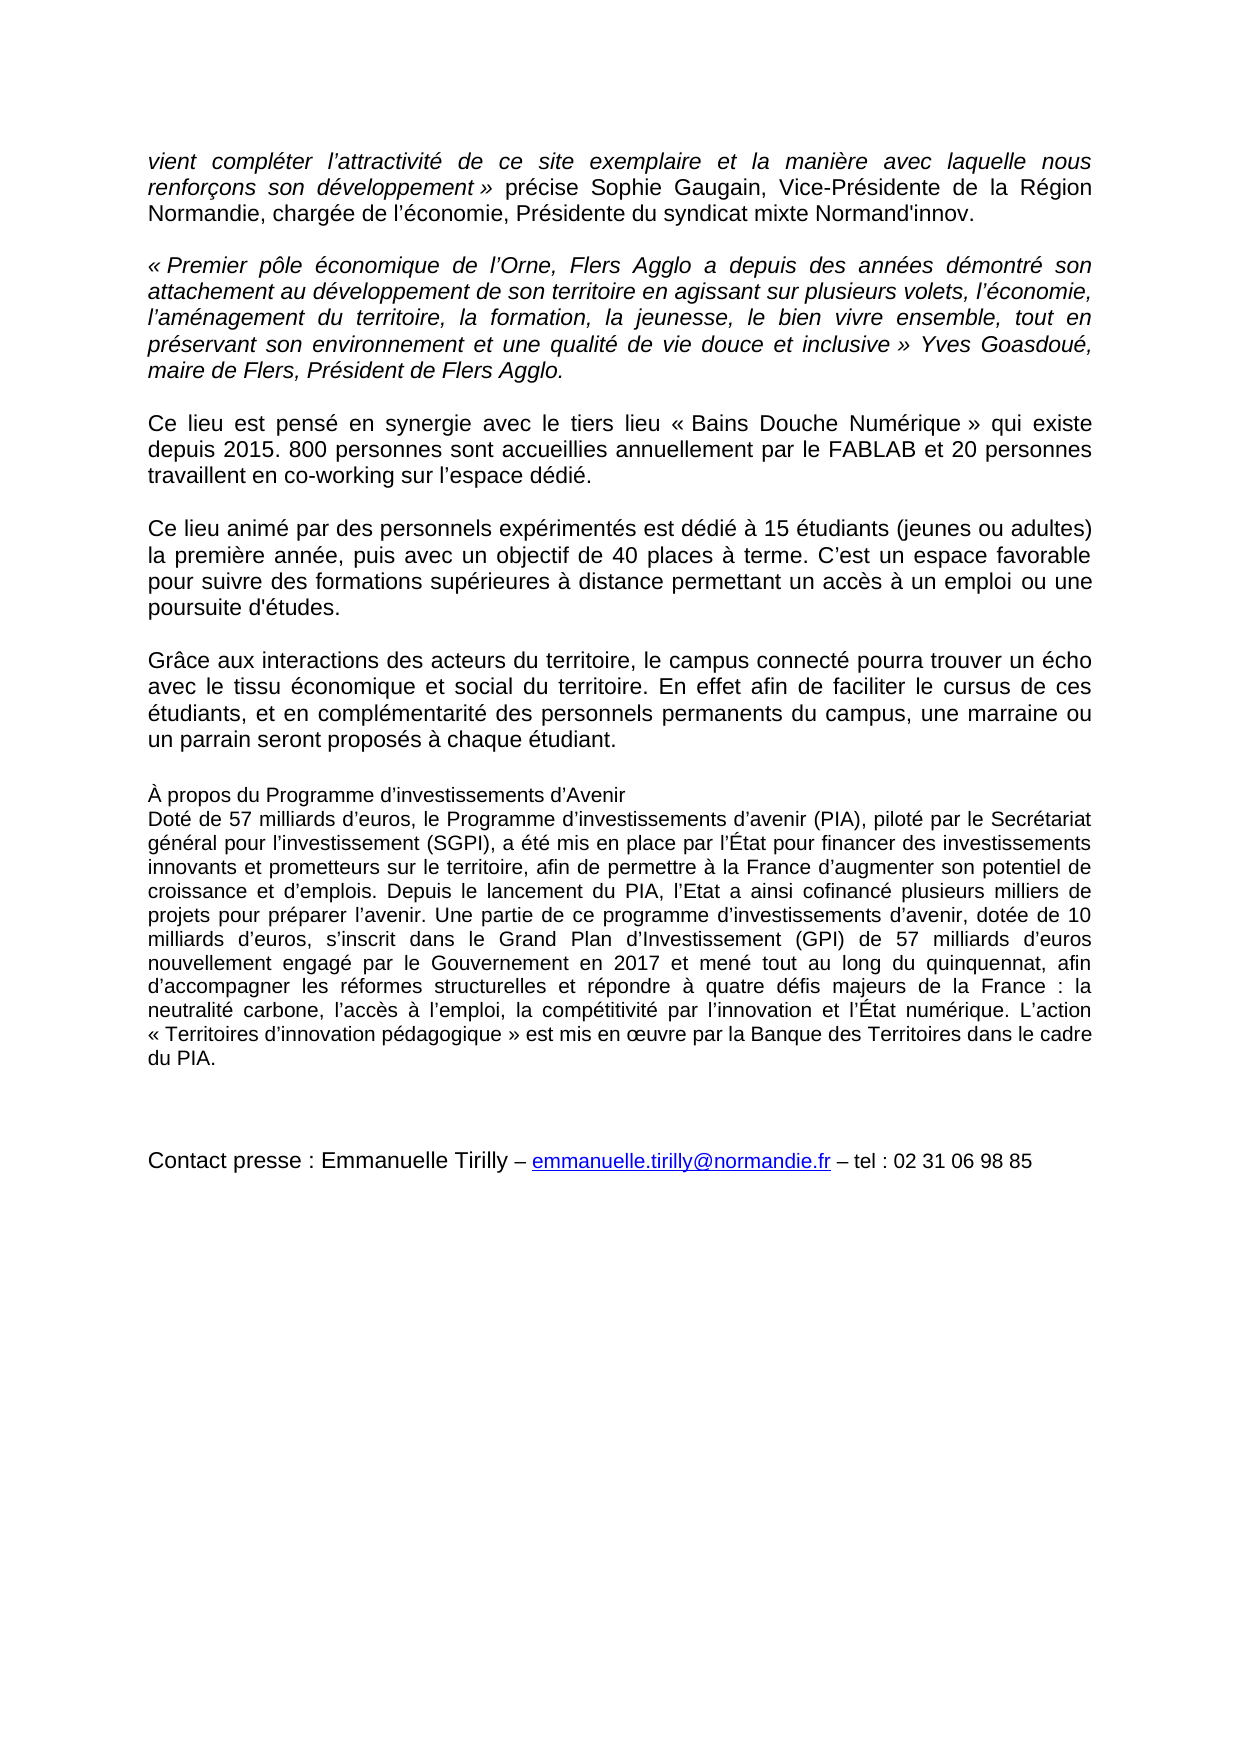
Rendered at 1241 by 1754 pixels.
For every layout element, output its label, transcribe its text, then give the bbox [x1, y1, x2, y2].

text Ce lieu animé par des personnels expérimentés est dédié à 15 étudiants (jeunes ou adultes) la première année, puis avec un objectif de 40 places à terme. C’est un espace favorable pour suivre des formations supérieures à distance permettant un accès à un emploi ou une poursuite d'études. [148, 515, 1093, 621]
text Contact presse : Emmanuelle Tirilly – emmanuelle.tirilly@normandie.fr – tel : 02 31 06 98 85 [148, 1147, 1093, 1173]
text Ce lieu est pensé en synergie avec le tiers lieu « Bains Douche Numérique » qui existe depuis 2015. 800 personnes sont accueillies annuellement par le FABLAB et 20 personnes travaillent en co-working sur l’espace dédié. [148, 410, 1093, 489]
text « Premier pôle économique de l’Orne, Flers Agglo a depuis des années démontré son attachement au développement de son territoire en agissant sur plusieurs volets, l’économie, l’aménagement du territoire, la formation, la jeunesse, le bien vivre ensemble, tout en préservant son environnement et une qualité de vie douce et inclusive » Yves Goasdoué, maire de Flers, Président de Flers Agglo. [148, 252, 1093, 383]
text À propos du Programme d’investissements d’Avenir [148, 783, 1084, 807]
text Doté de 57 milliards d’euros, le Programme d’investissements d’avenir (PIA), piloté par le Secrétariat général pour l’investissement (SGPI), a été mis en place par l’État pour financer des investissements innovants et prometteurs sur le territoire, afin de permettre à la France d’augmenter son potentiel de croissance et d’emplois. Depuis le lancement du PIA, l’Etat a ainsi cofinancé plusieurs milliers de projets pour préparer l’avenir. Une partie de ce programme d’investissements d’avenir, dotée de 10 milliards d’euros, s’inscrit dans le Grand Plan d’Investissement (GPI) de 57 milliards d’euros nouvellement engagé par le Gouvernement en 2017 et mené tout au long du quinquennat, afin d’accompagner les réformes structurelles et répondre à quatre défis majeurs de la France : la neutralité carbone, l’accès à l’emploi, la compétitivité par l’innovation et l’État numérique. L’action « Territoires d’innovation pédagogique » est mis en œuvre par la Banque des Territoires dans le cadre du PIA. [148, 807, 1093, 1070]
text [148, 148, 1093, 227]
text Grâce aux interactions des acteurs du territoire, le campus connecté pourra trouver un écho avec le tissu économique et social du territoire. En effet afin de faciliter le cursus de ces étudiants, et en complémentarité des personnels permanents du campus, une marraine ou un parrain seront proposés à chaque étudiant. [148, 647, 1093, 752]
